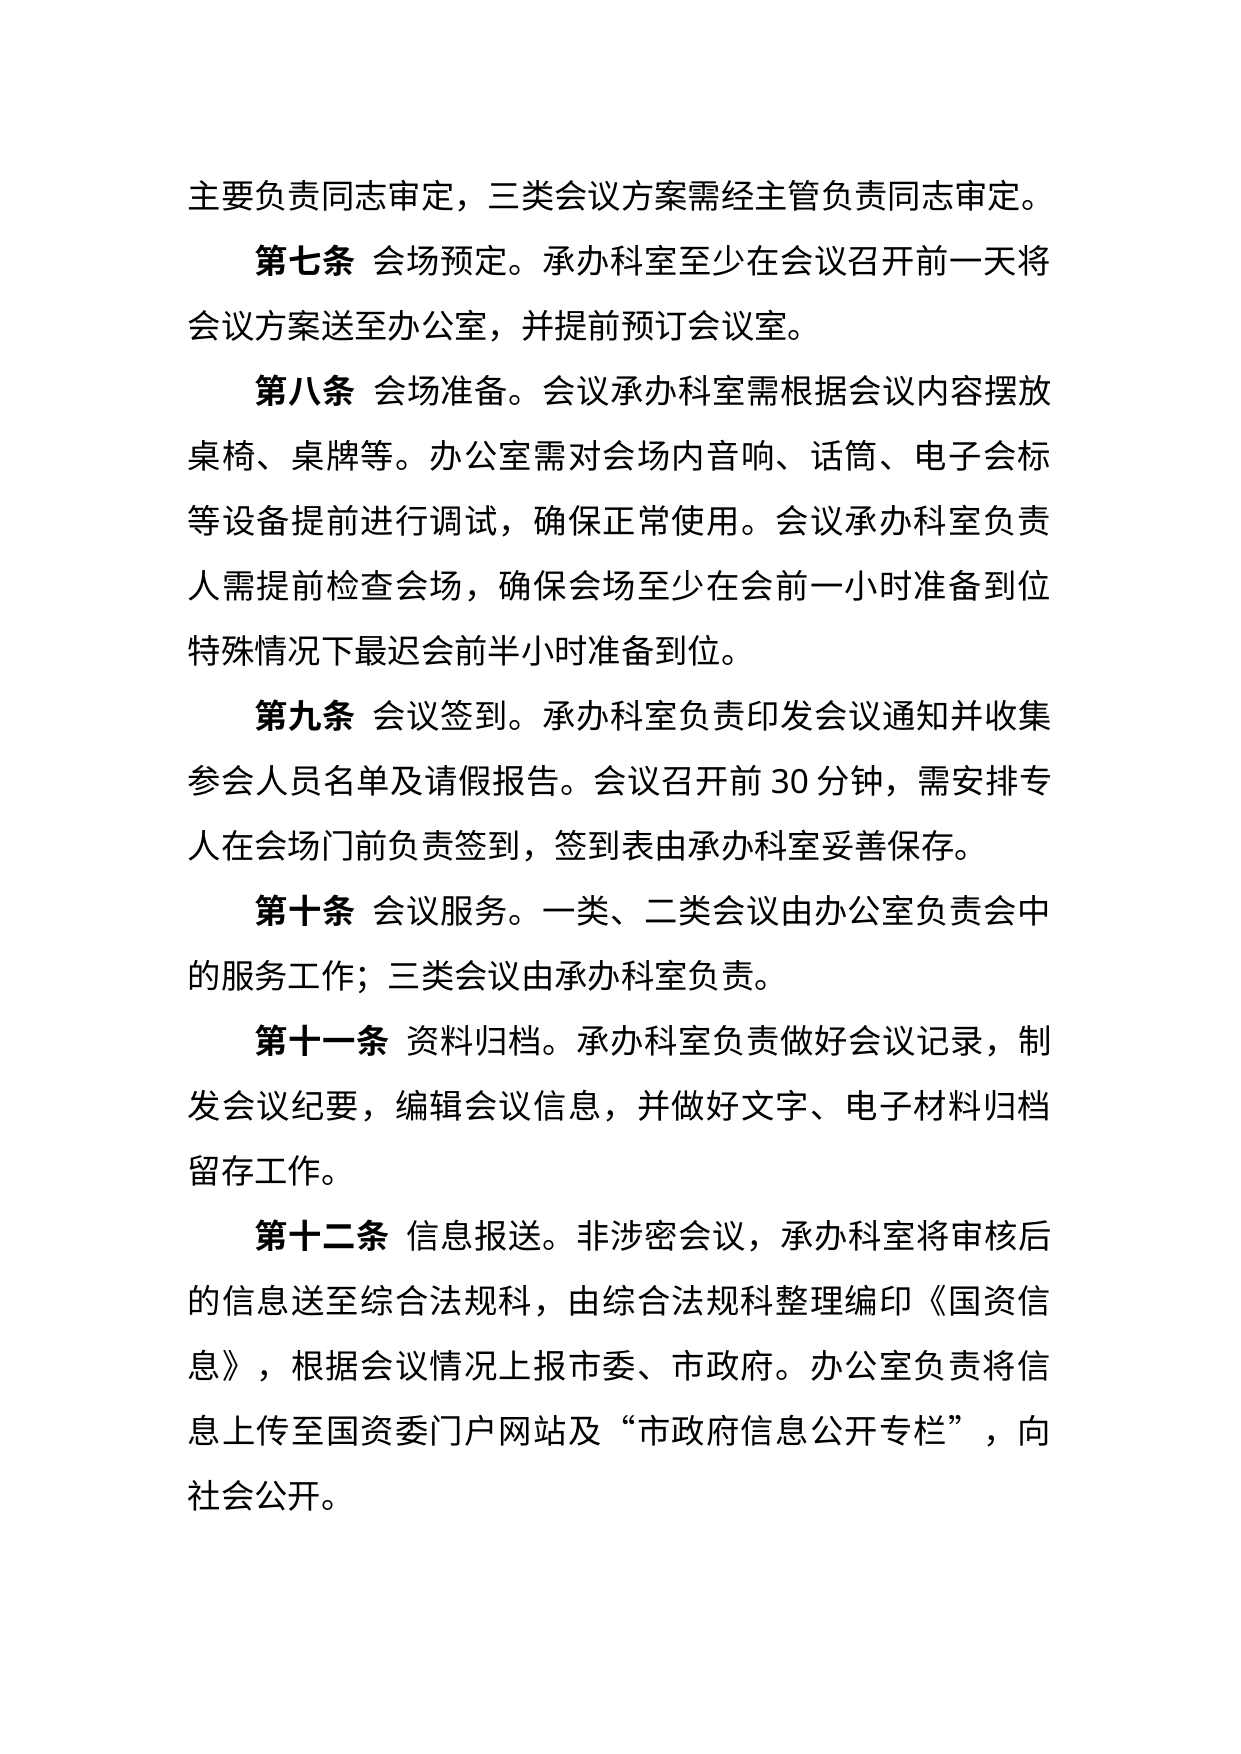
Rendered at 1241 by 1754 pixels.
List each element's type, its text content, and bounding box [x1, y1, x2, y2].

text 第八条 会场准备。会议承办科室需根据会议内容摆放桌椅、桌牌等。办公室需对会场内音响、话筒、电子会标等设备提前进行调试，确保正常使用。会议承办科室负责人需提前检查会场，确保会场至少在会前一小时准备到位，特殊情况下最迟会前半小时准备到位。 [187, 357, 1053, 682]
text 第十条 会议服务。一类、二类会议由办公室负责会中的服务工作；三类会议由承办科室负责。 [187, 877, 1053, 1007]
text 第十二条 信息报送。非涉密会议，承办科室将审核后的信息送至综合法规科，由综合法规科整理编印《国资信息》，根据会议情况上报市委、市政府。办公室负责将信息上传至国资委门户网站及“市政府信息公开专栏”，向社会公开。 [187, 1202, 1053, 1527]
text 第七条 会场预定。承办科室至少在会议召开前一天将会议方案送至办公室，并提前预订会议室。 [187, 227, 1053, 357]
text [187, 162, 1053, 227]
text 第十一条 资料归档。承办科室负责做好会议记录，制发会议纪要，编辑会议信息，并做好文字、电子材料归档、留存工作。 [187, 1007, 1053, 1202]
text 第九条 会议签到。承办科室负责印发会议通知并收集参会人员名单及请假报告。会议召开前30分钟，需安排专人在会场门前负责签到，签到表由承办科室妥善保存。 [187, 682, 1053, 877]
